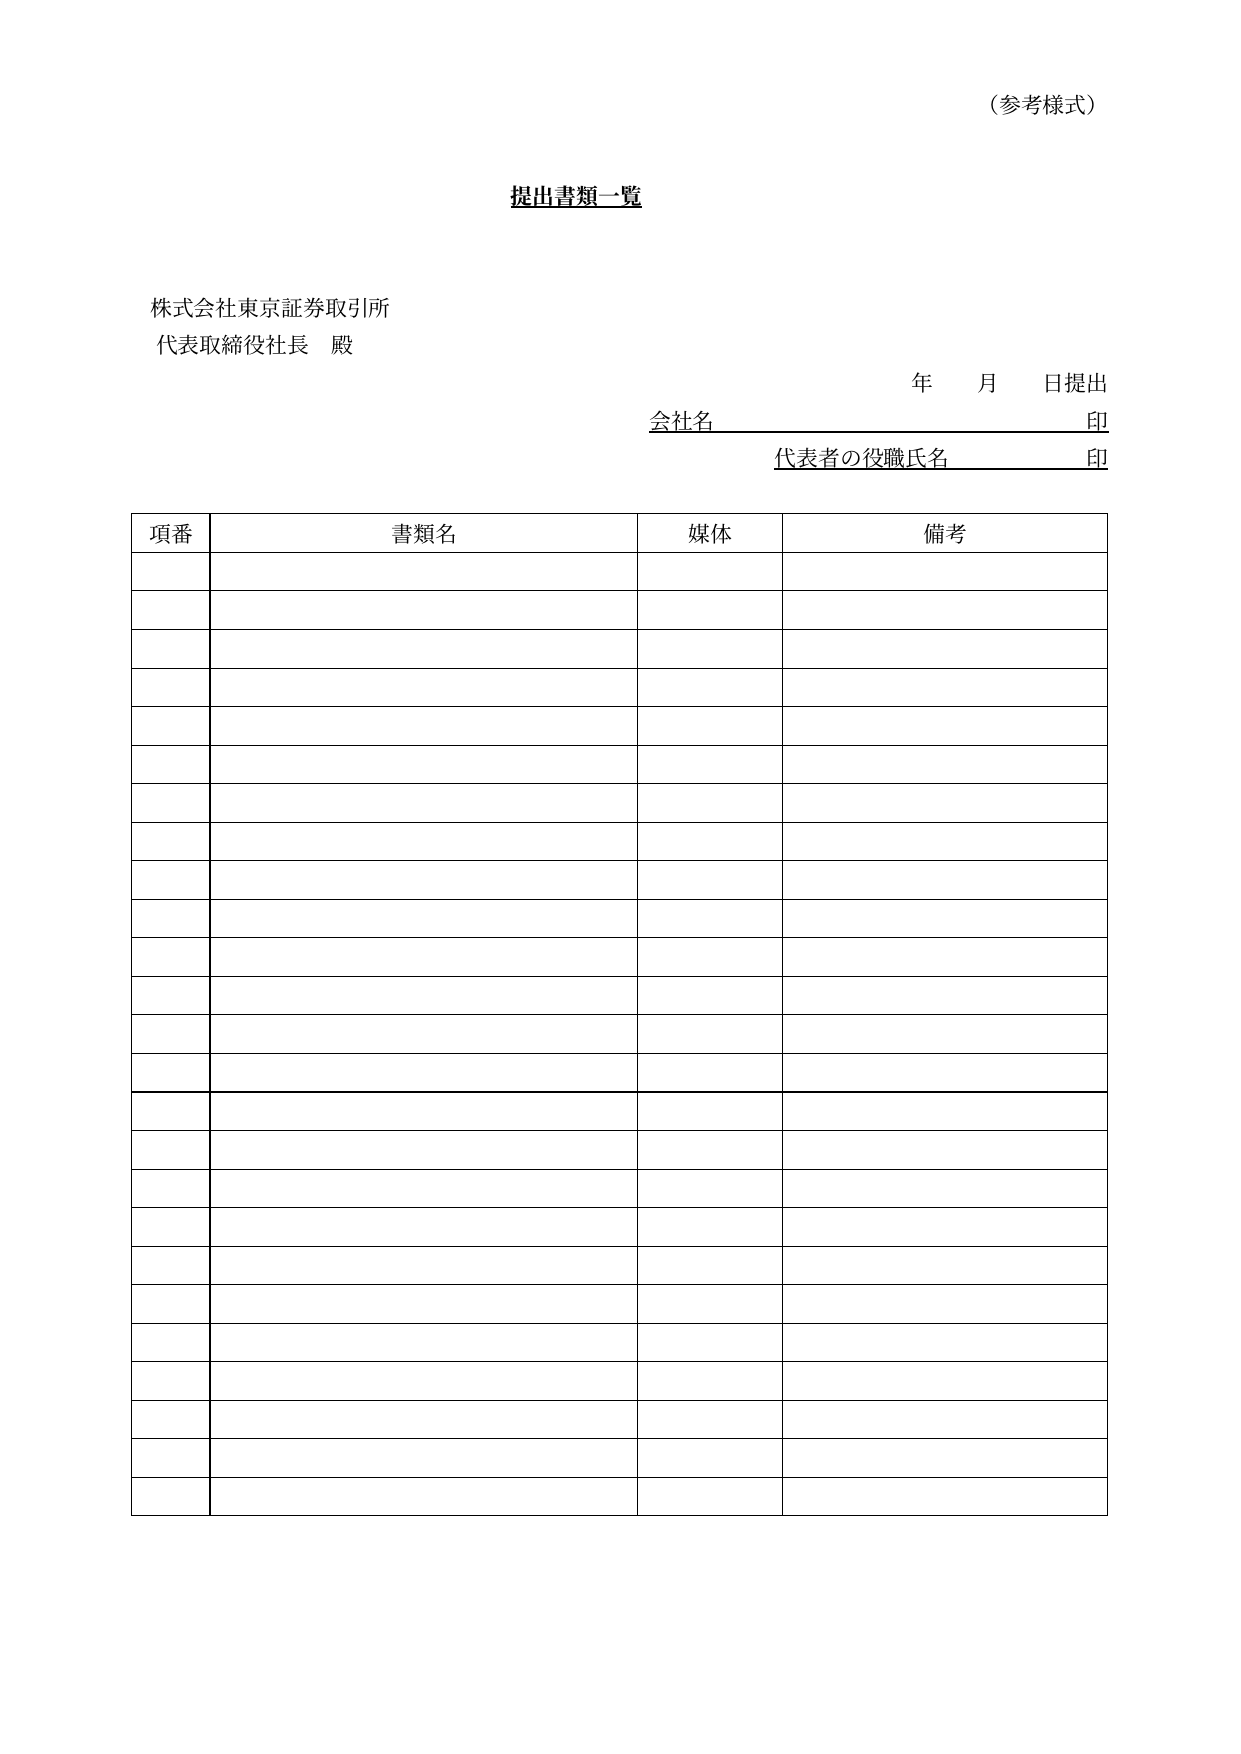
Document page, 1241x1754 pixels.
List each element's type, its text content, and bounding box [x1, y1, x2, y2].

table_header 書類名 [211, 514, 637, 552]
table_cell [132, 1439, 209, 1477]
table_header 備考 [783, 514, 1107, 552]
table_cell [211, 1054, 637, 1091]
text 会社名 印 [131, 401, 1108, 438]
table_cell [211, 861, 637, 899]
table_cell [638, 669, 782, 706]
table_cell [638, 1093, 782, 1130]
table_cell [783, 1247, 1107, 1284]
table_cell [132, 1478, 209, 1515]
table_cell [783, 1131, 1107, 1168]
table_cell [211, 1362, 637, 1400]
table_cell [211, 1093, 637, 1130]
text 株式会社東京証券取引所 [150, 288, 1108, 326]
table_cell [783, 977, 1107, 1014]
table_cell [638, 977, 782, 1014]
table_cell [132, 1015, 209, 1053]
table_cell [211, 591, 637, 629]
table_cell [132, 938, 209, 976]
table_cell [783, 823, 1107, 860]
table_cell [211, 1015, 637, 1053]
table_cell [132, 977, 209, 1014]
table_cell [783, 938, 1107, 976]
table_cell [638, 1285, 782, 1323]
table_cell [211, 669, 637, 706]
table_cell [783, 630, 1107, 667]
table_cell [638, 1478, 782, 1515]
table_cell [783, 1285, 1107, 1323]
table_cell [132, 1401, 209, 1438]
table_cell [783, 1401, 1107, 1438]
table_cell [211, 977, 637, 1014]
table_cell [211, 1439, 637, 1477]
table_cell [783, 1439, 1107, 1477]
table_cell [132, 823, 209, 860]
table_cell [211, 1324, 637, 1361]
table_cell [132, 1362, 209, 1400]
table_cell [638, 591, 782, 629]
table_cell [132, 669, 209, 706]
table_cell [638, 1401, 782, 1438]
table_cell [783, 1362, 1107, 1400]
table_header 項番 [132, 514, 209, 552]
table_cell [783, 707, 1107, 744]
table_cell [211, 784, 637, 822]
table_cell [783, 1208, 1107, 1246]
table_cell [211, 1170, 637, 1207]
table_cell [211, 1208, 637, 1246]
table_cell [638, 900, 782, 937]
table_cell [638, 1208, 782, 1246]
table_cell [211, 1401, 637, 1438]
table_cell [132, 1093, 209, 1130]
table_cell [132, 1170, 209, 1207]
table_cell [638, 746, 782, 783]
table_cell [638, 707, 782, 744]
table_cell [211, 900, 637, 937]
table_cell [132, 630, 209, 667]
table_cell [211, 1478, 637, 1515]
table_cell [211, 1247, 637, 1284]
text 年 月 日提出 [131, 363, 1108, 401]
table_cell [638, 1015, 782, 1053]
text 代表者の役職氏名 印 [131, 438, 1108, 476]
table_cell [783, 900, 1107, 937]
table_cell [783, 669, 1107, 706]
table_cell [783, 1324, 1107, 1361]
table_cell [211, 823, 637, 860]
table_cell [638, 1247, 782, 1284]
table_cell [638, 1362, 782, 1400]
table_cell [783, 861, 1107, 899]
table_cell [211, 707, 637, 744]
table_cell [638, 1324, 782, 1361]
table_cell [638, 784, 782, 822]
table_cell [211, 630, 637, 667]
table_cell [783, 1170, 1107, 1207]
table_cell [638, 1131, 782, 1168]
table_cell [132, 1054, 209, 1091]
table_cell [132, 553, 209, 590]
table_cell [132, 1285, 209, 1323]
table_cell [132, 861, 209, 899]
table_cell [132, 591, 209, 629]
table_cell [638, 1054, 782, 1091]
table_cell [132, 1208, 209, 1246]
table_cell [783, 1054, 1107, 1091]
table_cell [783, 553, 1107, 590]
table_cell [783, 784, 1107, 822]
table_cell [132, 707, 209, 744]
table_cell [783, 591, 1107, 629]
table_cell [132, 1247, 209, 1284]
table_cell [132, 1324, 209, 1361]
table_cell [638, 861, 782, 899]
table_cell [211, 746, 637, 783]
table_cell [783, 1093, 1107, 1130]
table_cell [211, 1285, 637, 1323]
table_cell [638, 1170, 782, 1207]
table_cell [783, 746, 1107, 783]
table_cell [638, 553, 782, 590]
table_cell [132, 1131, 209, 1168]
table_cell [211, 938, 637, 976]
table_cell [132, 900, 209, 937]
table_cell [211, 553, 637, 590]
table_cell [783, 1478, 1107, 1515]
table_cell [638, 938, 782, 976]
text 代表取締役社長 殿 [150, 326, 1108, 363]
table_cell [132, 784, 209, 822]
table_cell [211, 1131, 637, 1168]
table_cell [638, 1439, 782, 1477]
text 提出書類一覧 [131, 176, 1021, 213]
table_cell [132, 746, 209, 783]
table_header 媒体 [638, 514, 782, 552]
table_cell [783, 1015, 1107, 1053]
table_cell [638, 630, 782, 667]
table_cell [638, 823, 782, 860]
